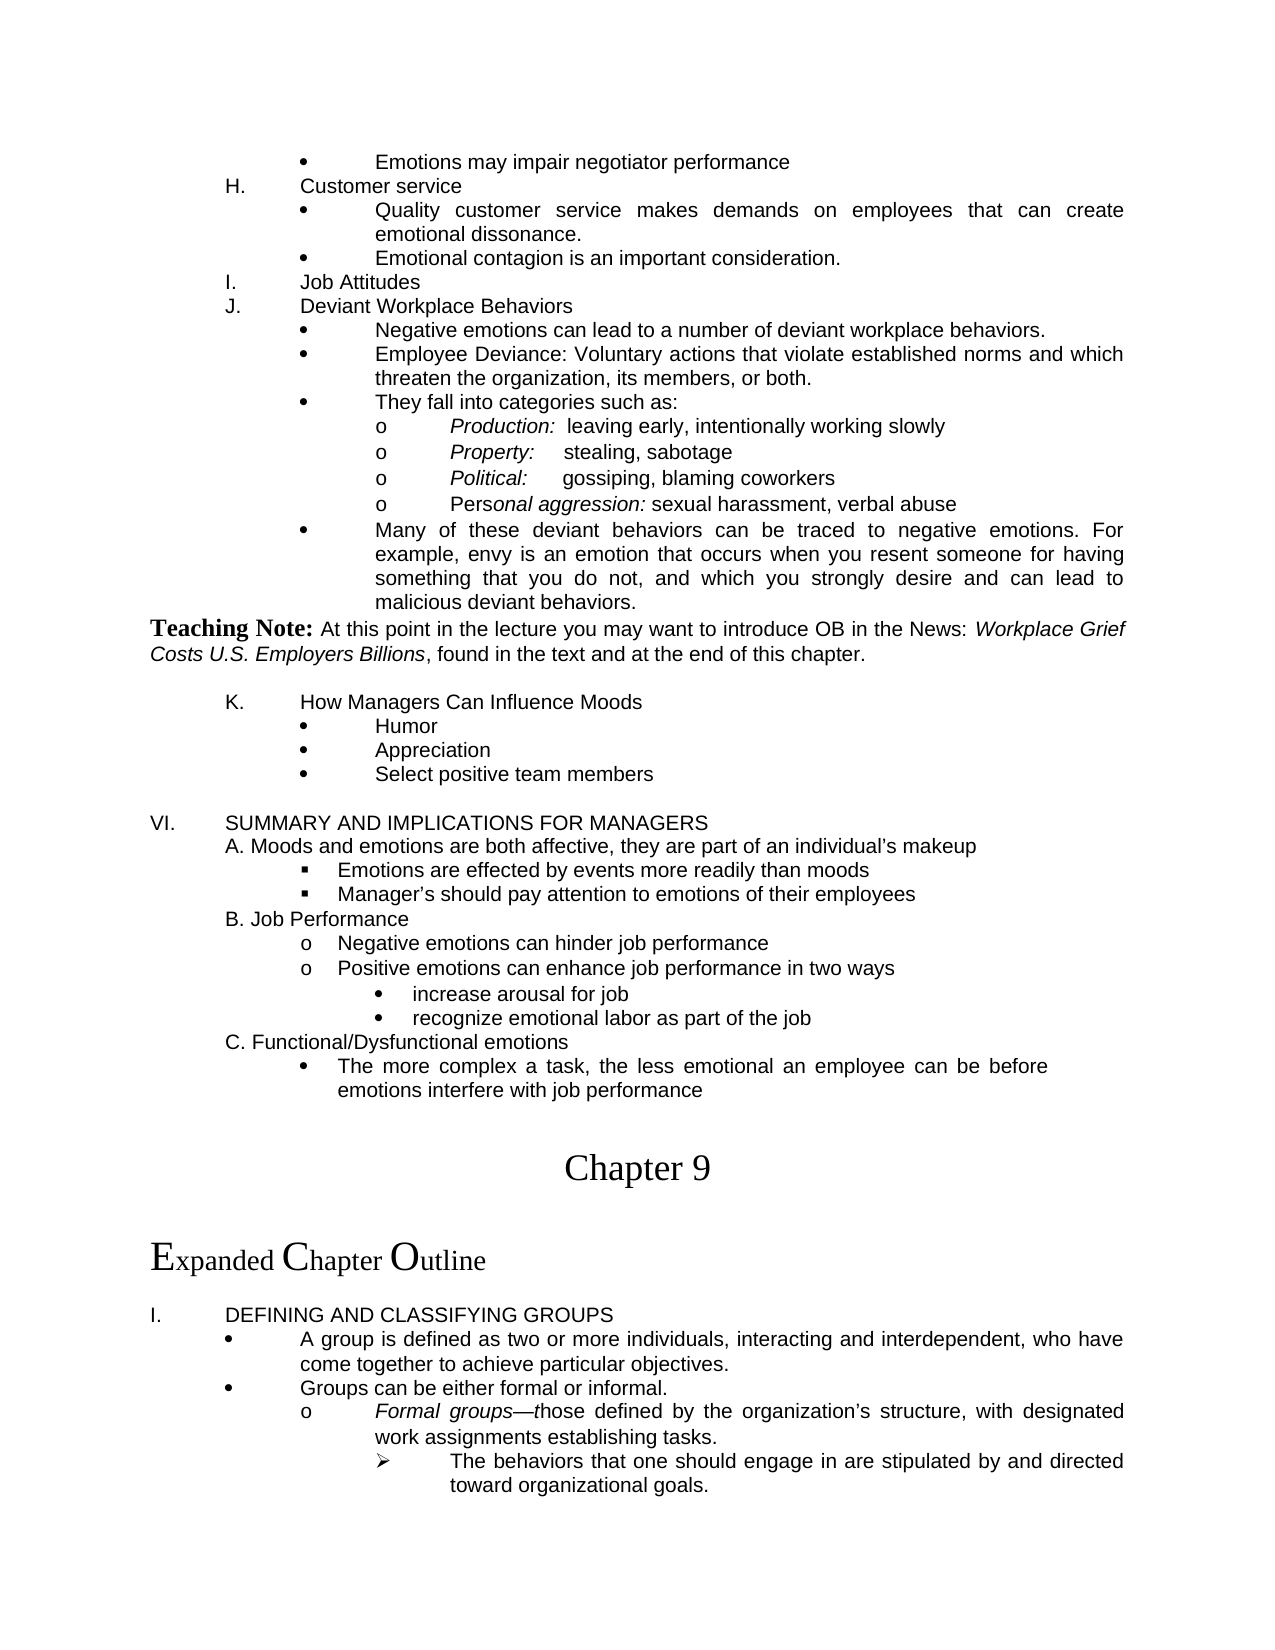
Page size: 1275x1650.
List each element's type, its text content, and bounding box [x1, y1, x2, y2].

list The more complex a task, the less emotional an employee can be before emotions interfere with job performance [300, 1054, 1050, 1102]
text H. Customer service [150, 174, 1125, 198]
list Groups can be either formal or informal. [225, 1375, 1125, 1399]
list Select positive team members [300, 762, 1125, 786]
list The behaviors that one should engage in are stipulated by and directed toward organizational goals. [375, 1449, 1125, 1497]
list A group is defined as two or more individuals, interacting and interdependent, who have come together to aceve particular objectives. [225, 1327, 1125, 1375]
list Manager’s should pay attention to emotions of their employees [300, 882, 1050, 906]
text VI. SUMMARY AND IMPLICATIONS FOR MANAGERS [150, 810, 1125, 834]
list Personal aggression: sexual harassment, verbal abuse [375, 492, 1125, 517]
text I. Defining and Classifying Groups [150, 1303, 1125, 1327]
list Humor [300, 714, 1125, 738]
list Positive emotions can enhance job performance in two ways [300, 956, 1050, 982]
text C. Functional/Dysfunctional emotions [150, 1030, 1050, 1054]
list Formal groups—those defined by the organization’s structure, with designated work assignments establisng tasks. [300, 1399, 1125, 1449]
list Employee Deviance: Voluntary actions that violate established norms and wch threaten the organization, its members, or both. [300, 342, 1125, 390]
text K. How Managers Can Influence Moods [150, 690, 1125, 714]
list Emotions may impair negotiator performance [300, 150, 1125, 174]
list Many of these deviant behaviors can be traced to negative emotions. For example, envy is an emotion that occurs when you resent someone for having sometng that you do not, and wch you strongly desire and can lead to malicious deviant behaviors. [300, 517, 1125, 613]
text Teacng Note: At ts point in the lecture you may want to introduce in the News: Workplace Grief Costs U.S. Employers Billions, found in the text and at the end of ts chapter. [150, 613, 1125, 666]
text Expanded Chapter Outline [150, 1231, 1050, 1279]
list Political: gossiping, blaming coworkers [375, 466, 1125, 492]
list Negative emotions can nder job performance [300, 930, 1050, 956]
list Appreciation [300, 738, 1125, 762]
text A. Moods and emotions are both affective, they are part of an individual’s makeup [150, 834, 1050, 858]
list Negative emotions can lead to a number of deviant workplace behaviors. [300, 318, 1125, 342]
list Emotions are effected by events more readily than moods [300, 858, 1050, 882]
list recognize emotional labor as part of the job [375, 1006, 1050, 1030]
list increase arousal for job [375, 982, 1050, 1006]
list Emotional contagion is an important consideration. [300, 246, 1125, 270]
text Chapter 9 [150, 1145, 1125, 1188]
list They fall into categories such as: [300, 390, 1125, 414]
list Production: leaving early, intentionally working slowly [375, 414, 1125, 440]
list Property: stealing, sabotage [375, 440, 1125, 466]
list Quality customer service makes demands on employees that can create emotional dissonance. [300, 198, 1125, 246]
text J. Deviant Workplace Behaviors [150, 294, 1125, 318]
text I. Job Attitudes [150, 270, 1125, 294]
text B. Job Performance [150, 906, 1050, 930]
